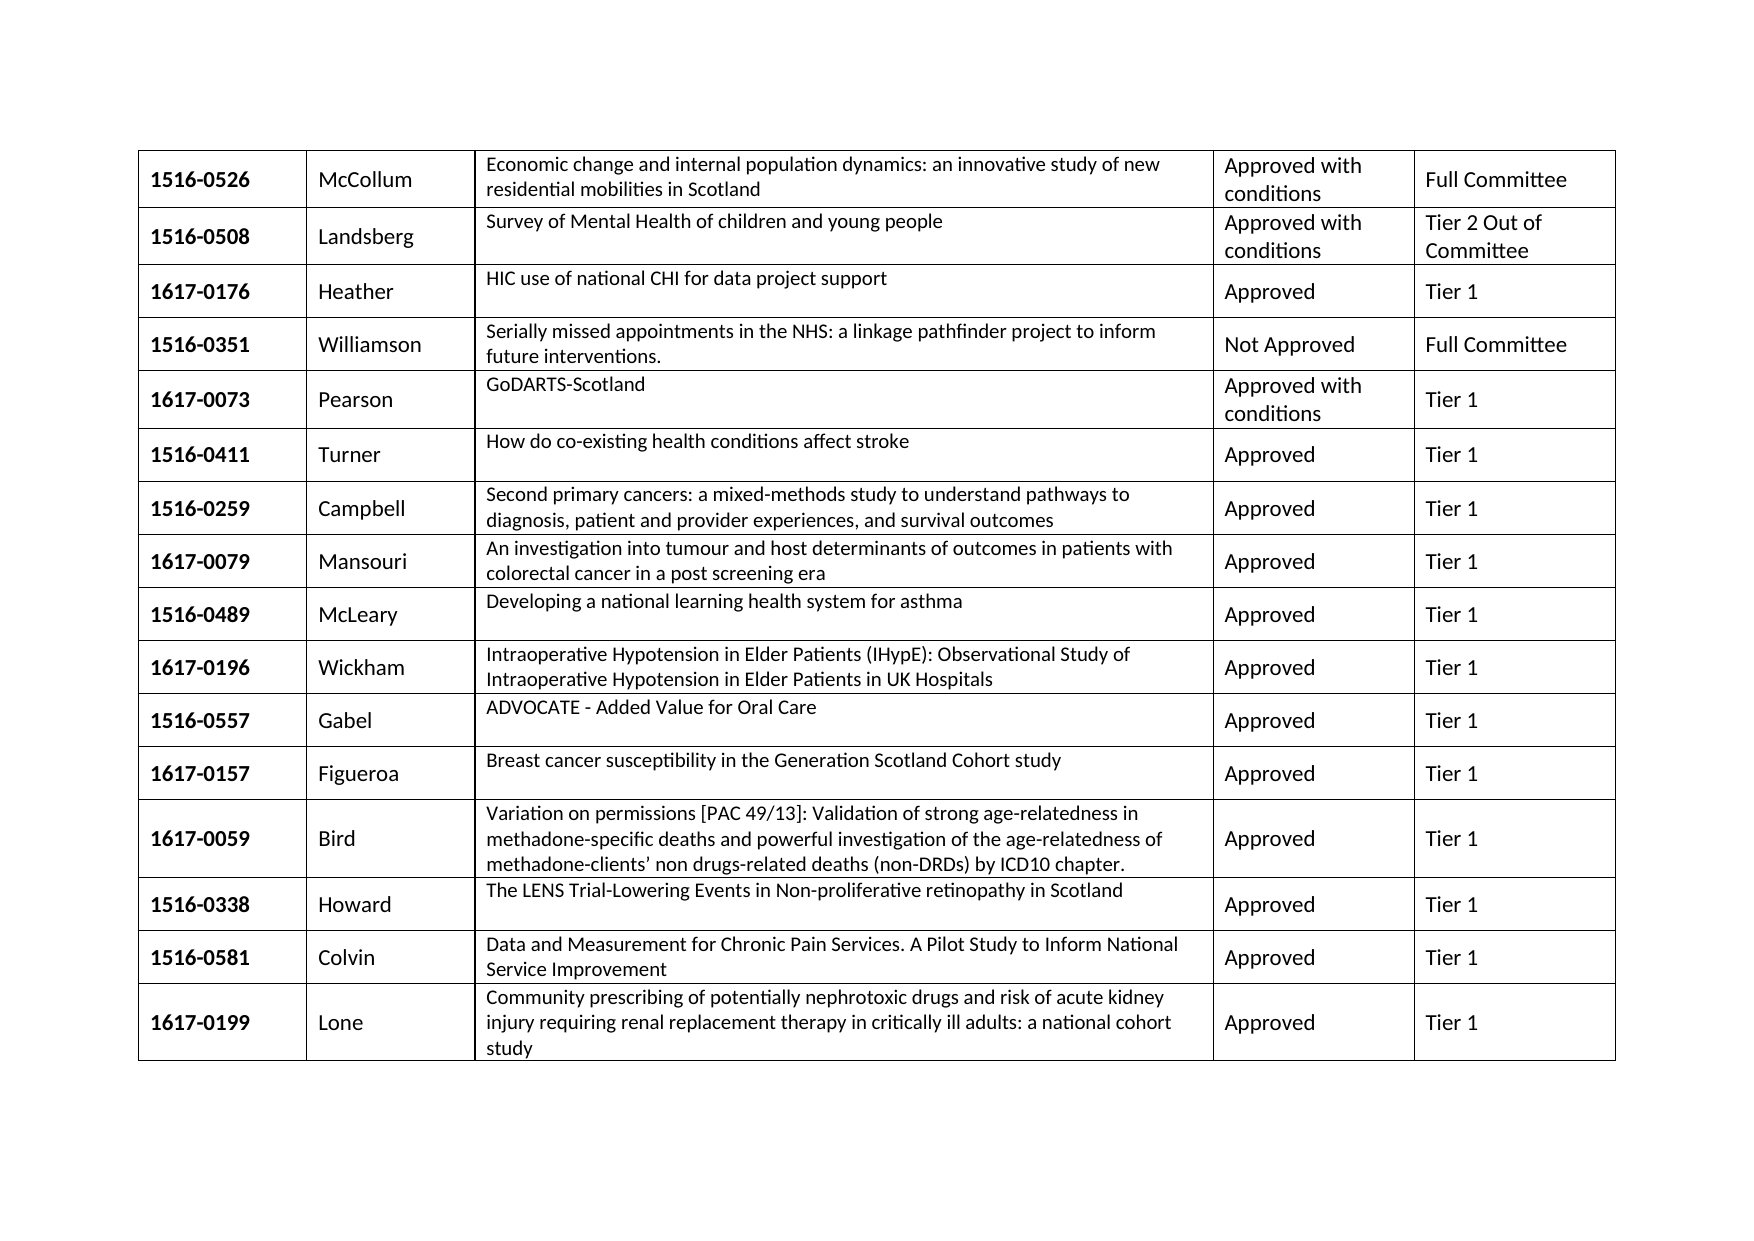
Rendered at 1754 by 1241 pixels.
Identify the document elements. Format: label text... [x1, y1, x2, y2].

table_cell Williamson [307, 318, 474, 370]
table_cell Tier 1 [1415, 800, 1615, 877]
table_cell Survey of Mental Health of children and young people [476, 208, 1213, 264]
table_cell Tier 1 [1415, 878, 1615, 930]
table_cell Tier 1 [1415, 371, 1615, 427]
table_cell Figueroa [307, 747, 474, 799]
table_cell 1617-0073 [139, 371, 306, 427]
table_cell Tier 1 [1415, 984, 1615, 1060]
table_cell Tier 1 [1415, 535, 1615, 587]
table_cell 1516-0338 [139, 878, 306, 930]
table_cell Tier 2 Out of Committee [1415, 208, 1615, 264]
table_cell Full Committee [1415, 318, 1615, 370]
table_cell Tier 1 [1415, 694, 1615, 746]
table_cell Approved [1214, 800, 1414, 877]
table_cell Wickham [307, 641, 474, 693]
table_cell 1516-0526 [139, 151, 306, 207]
table_cell 1617-0199 [139, 984, 306, 1060]
table_cell Colvin [307, 931, 474, 983]
table_cell Tier 1 [1415, 641, 1615, 693]
table_cell 1516-0581 [139, 931, 306, 983]
table_cell Landsberg [307, 208, 474, 264]
table_cell Howard [307, 878, 474, 930]
table_cell Approved [1214, 878, 1414, 930]
table_cell Tier 1 [1415, 931, 1615, 983]
table_cell Approved [1214, 747, 1414, 799]
table_cell Mansouri [307, 535, 474, 587]
table_cell Bird [307, 800, 474, 877]
table_cell An investigation into tumour and host determinants of outcomes in patients with colorectal cancer in a post screening era [476, 535, 1213, 587]
table_cell 1516-0351 [139, 318, 306, 370]
table_cell How do co-existing health conditions affect stroke [476, 429, 1213, 481]
table_cell Turner [307, 429, 474, 481]
table_cell McLeary [307, 588, 474, 640]
table_cell 1617-0059 [139, 800, 306, 877]
table_cell Approved [1214, 535, 1414, 587]
table_cell Campbell [307, 482, 474, 534]
table_cell 1516-0259 [139, 482, 306, 534]
table_cell Community prescribing of potentially nephrotoxic drugs and risk of acute kidney injury requiring renal replacement therapy in critically ill adults: a national cohort study [476, 984, 1213, 1060]
table_cell Lone [307, 984, 474, 1060]
table_cell Tier 1 [1415, 747, 1615, 799]
table_cell 1617-0157 [139, 747, 306, 799]
table_cell Second primary cancers: a mixed-methods study to understand pathways to diagnosis, patient and provider experiences, and survival outcomes [476, 482, 1213, 534]
table_cell Economic change and internal population dynamics: an innovative study of new residential mobilities in Scotland [476, 151, 1213, 207]
table_cell Breast cancer susceptibility in the Generation Scotland Cohort study [476, 747, 1213, 799]
table_cell Gabel [307, 694, 474, 746]
table_cell McCollum [307, 151, 474, 207]
table_cell Approved with conditions [1214, 151, 1414, 207]
table_cell Intraoperative Hypotension in Elder Patients (IHypE): Observational Study of Intraoperative Hypotension in Elder Patients in UK Hospitals [476, 641, 1213, 693]
table_cell 1516-0557 [139, 694, 306, 746]
table_cell 1617-0176 [139, 265, 306, 317]
table_cell Approved [1214, 482, 1414, 534]
table_cell Approved with conditions [1214, 208, 1414, 264]
table_cell The LENS Trial-Lowering Events in Non-proliferative retinopathy in Scotland [476, 878, 1213, 930]
table_cell Heather [307, 265, 474, 317]
table_cell Not Approved [1214, 318, 1414, 370]
table_cell 1617-0196 [139, 641, 306, 693]
table_cell Approved [1214, 931, 1414, 983]
table_cell Variation on permissions [PAC 49/13]: Validation of strong age-relatedness in methadone-specific deaths and powerful investigation of the age-relatedness of methadone-clients’ non drugs-related deaths (non-DRDs) by ICD10 chapter. [476, 800, 1213, 877]
table_cell Developing a national learning health system for asthma [476, 588, 1213, 640]
table_cell Pearson [307, 371, 474, 427]
table_cell HIC use of national CHI for data project support [476, 265, 1213, 317]
table_cell Approved [1214, 265, 1414, 317]
table_cell Tier 1 [1415, 429, 1615, 481]
table_cell Tier 1 [1415, 482, 1615, 534]
table_cell 1516-0508 [139, 208, 306, 264]
table_cell Full Committee [1415, 151, 1615, 207]
table_cell Approved [1214, 694, 1414, 746]
table_cell Approved [1214, 641, 1414, 693]
table_cell Approved [1214, 429, 1414, 481]
table_cell Tier 1 [1415, 588, 1615, 640]
table_cell 1617-0079 [139, 535, 306, 587]
table_cell GoDARTS-Scotland [476, 371, 1213, 427]
table_cell 1516-0411 [139, 429, 306, 481]
table_cell Serially missed appointments in the NHS: a linkage pathfinder project to inform future interventions. [476, 318, 1213, 370]
table_cell ADVOCATE - Added Value for Oral Care [476, 694, 1213, 746]
table_cell Approved [1214, 984, 1414, 1060]
table_cell Tier 1 [1415, 265, 1615, 317]
table_cell Data and Measurement for Chronic Pain Services. A Pilot Study to Inform National Service Improvement [476, 931, 1213, 983]
table_cell 1516-0489 [139, 588, 306, 640]
table_cell Approved with conditions [1214, 371, 1414, 427]
table_cell Approved [1214, 588, 1414, 640]
